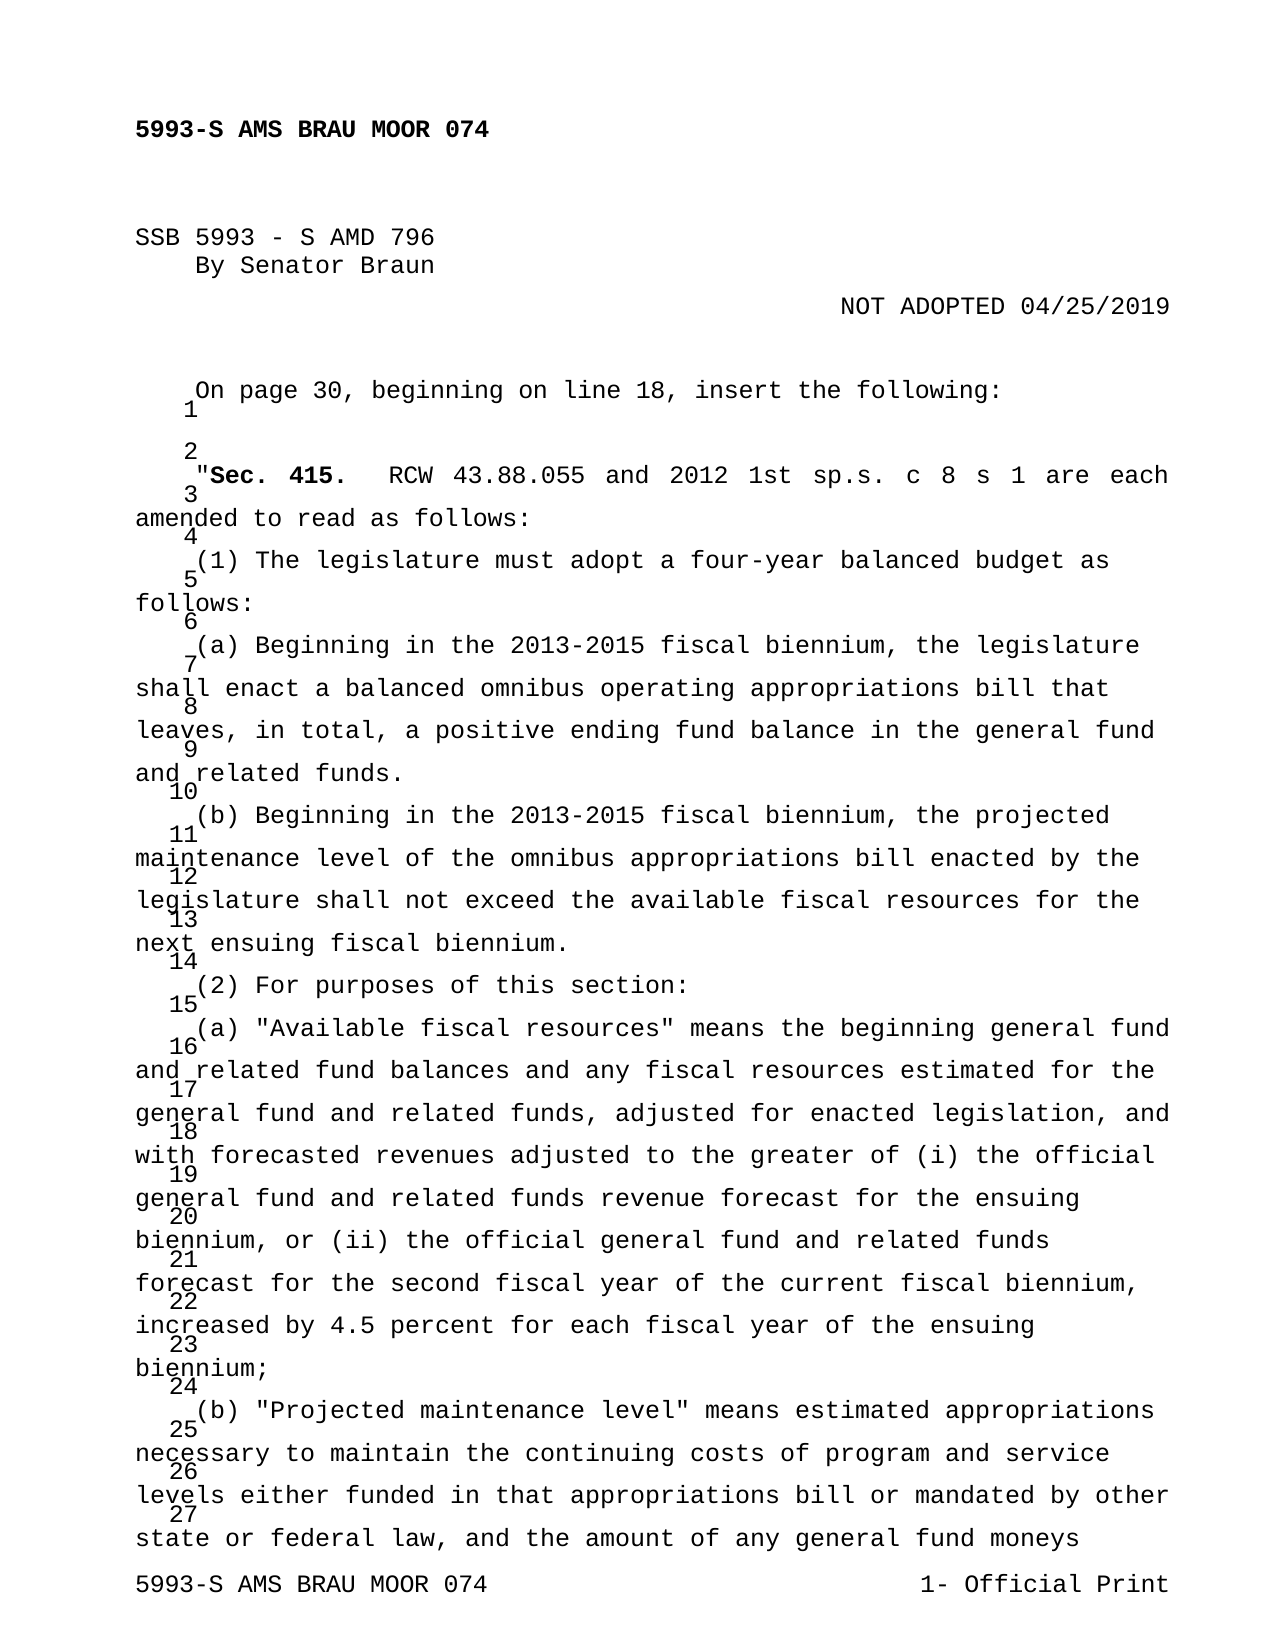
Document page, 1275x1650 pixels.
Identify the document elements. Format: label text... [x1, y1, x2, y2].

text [135, 1385, 1170, 1555]
text "Sec. 415. RCW 43.88.055 and 2012 1st sp.s. c 8 s 1 are each amended to read as follows: [135, 450, 1170, 535]
text (1) The legislature must adopt a four-year balanced budget as follows: [135, 535, 1170, 620]
text (2) For purposes of this section: [135, 960, 1170, 1002]
text (a) Beginning in the 2013-2015 fiscal biennium, the legislature shall enact a balanced omnibus operating appropriations bill that leaves, in total, a positive ending fund balance in the general fund and related funds. [135, 620, 1170, 790]
text - [135, 224, 1170, 252]
text (b) Beginning in the 2013-2015 fiscal biennium, the projected maintenance level of the omnibus appropriations bill enacted by the legislature shall not exceed the available fiscal resources for the next ensuing fiscal biennium. [135, 790, 1170, 960]
text (a) "Available fiscal resources" means the beginning general fund and related fund balances and any fiscal resources estimated for the general fund and related funds, adjusted for enacted legislation, and with forecasted revenues adjusted to the greater of (i) the official general fund and related funds revenue forecast for the ensuing biennium, or (ii) the official general fund and related funds forecast for the second fiscal year of the current fiscal biennium, increased by 4.5 percent for each fiscal year of the ensuing biennium; [135, 1002, 1170, 1385]
text On page 30, beginning on line 18, insert the following: [135, 365, 1170, 407]
